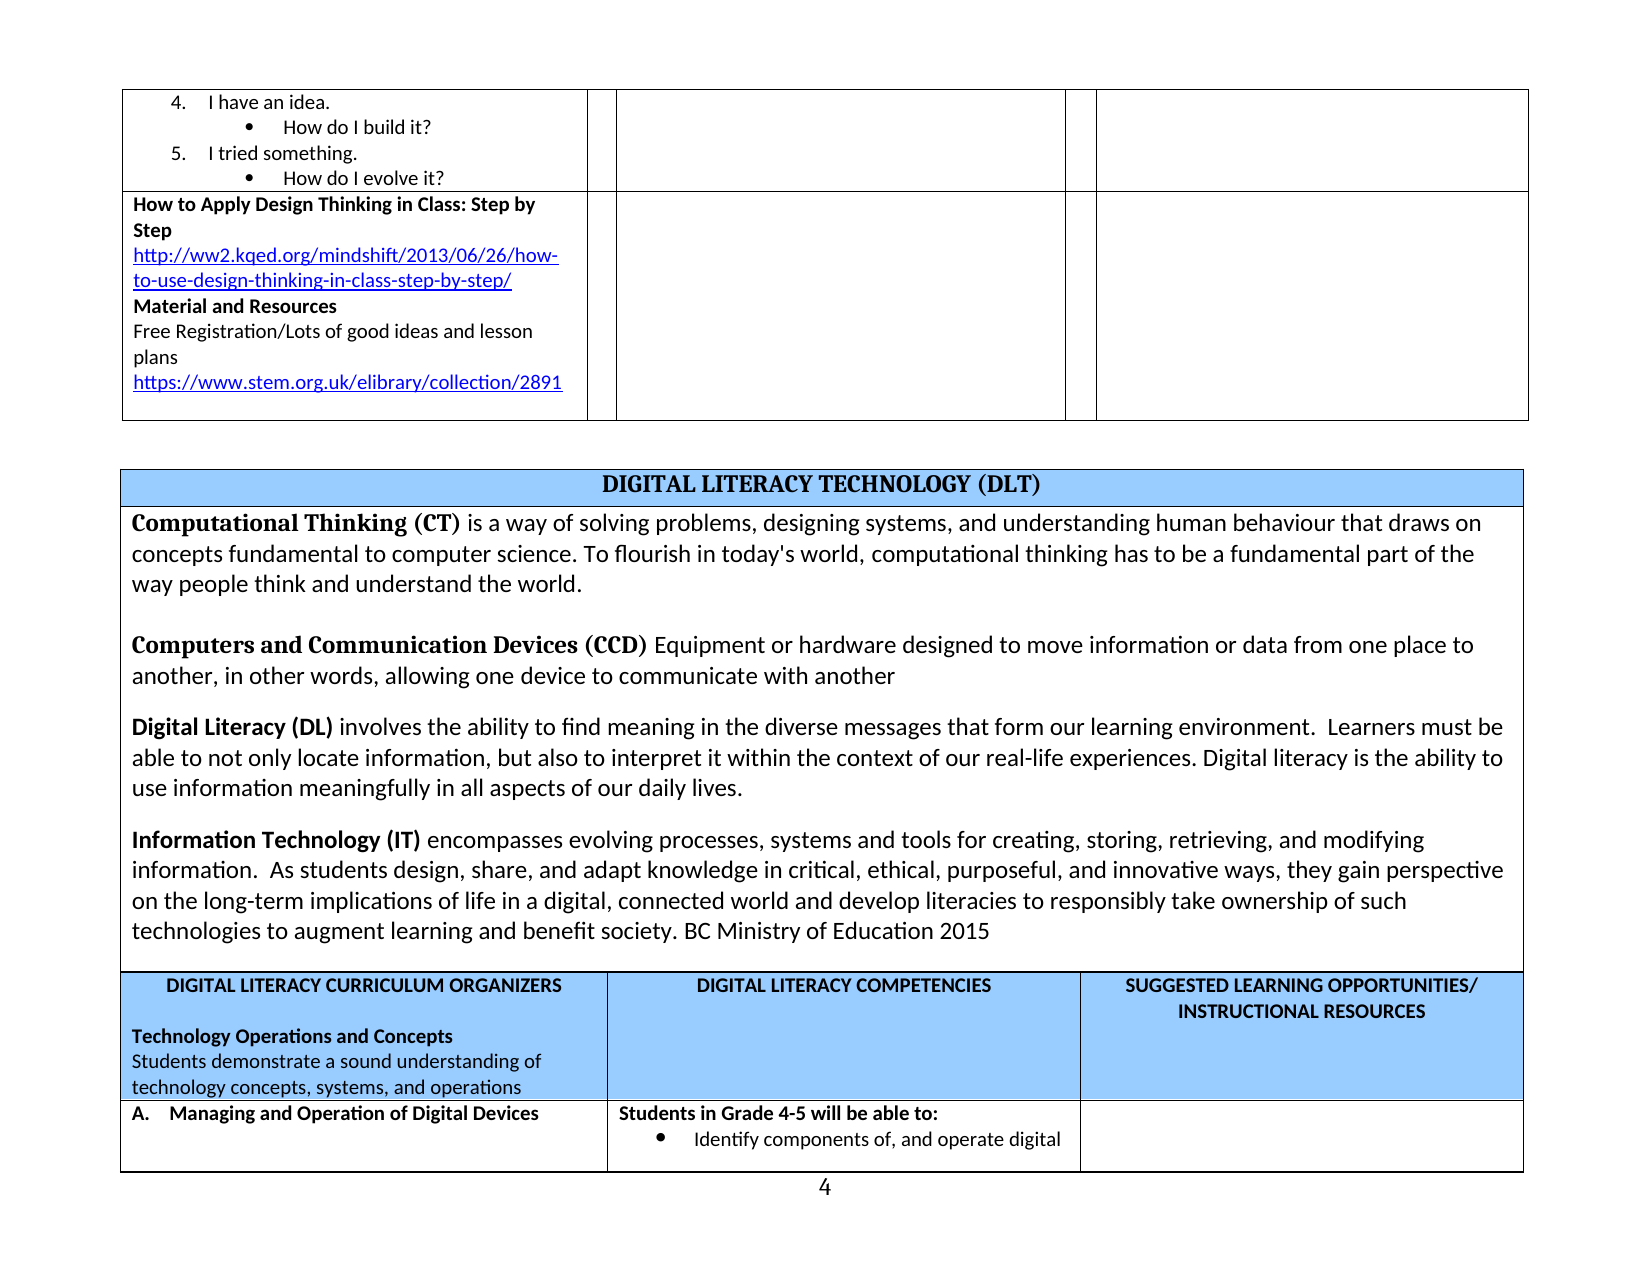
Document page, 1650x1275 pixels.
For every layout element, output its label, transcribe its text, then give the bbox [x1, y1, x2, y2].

table_cell Computational Thinking (CT) is a way of solving problems, designing systems, and understanding human behaviour that draws on concepts fundamental to computer science. To flourish in today's world, computational thinking has to be a fundamental part of the way people think and understand the world. Computers and Communication Devices (CCD) Equipment or hardware designed to move information or data from one place to another, in other words, allowing one device to communicate with another Digital Literacy (DL) involves the ability to find meaning in the diverse messages that form our learning environment. Learners must be able to not only locate information, but also to interpret it within the context of our real-life experiences. Digital literacy is the ability to use information meaningfully in all aspects of our daily lives. Information Technology (IT) encompasses evolving processes, systems and tools for creating, storing, retrieving, and modifying information. As students design, share, and adapt knowledge in critical, ethical, purposeful, and innovative ways, they gain perspective on the long-term implications of life in a digital, connected world and develop literacies to responsibly take ownership of such technologies to augment learning and benefit society. BC Ministry of Education 2015 [121, 507, 1523, 971]
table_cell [123, 90, 587, 191]
table_header DIGITAL LITERACY TECHNOLOGY (DLT) [121, 470, 1523, 506]
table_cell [121, 1101, 607, 1171]
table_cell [1097, 90, 1528, 191]
table_cell DIGITAL LITERACY CURRICULUM ORGANIZERS Technology Operations and Concepts Students demonstrate a sound understanding of technology concepts, systems, and operations [121, 973, 607, 1099]
table_cell [1097, 192, 1528, 420]
table_cell [1081, 1101, 1523, 1171]
table_cell [588, 90, 616, 191]
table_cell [617, 90, 1065, 191]
table_cell DIGITAL LITERACY COMPETENCIES [608, 973, 1080, 1099]
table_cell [608, 1101, 1080, 1171]
table_cell [588, 192, 616, 420]
table_cell [1066, 192, 1096, 420]
table_cell How to Apply Design Thinking in Class: Step by Step http://ww2.kqed.org/mindshift/2013/06/26/how-to-use-design-thinking-in-class-step-by-step/ Material and Resources Free Registration/Lots of good ideas and lesson plans https://www.stem.org.uk/elibrary/collection/2891 [123, 192, 587, 420]
table_cell SUGGESTED LEARNING OPPORTUNITIES/ INSTRUCTIONAL RESOURCES [1081, 973, 1523, 1099]
table_cell [617, 192, 1065, 420]
table_cell [1066, 90, 1096, 191]
